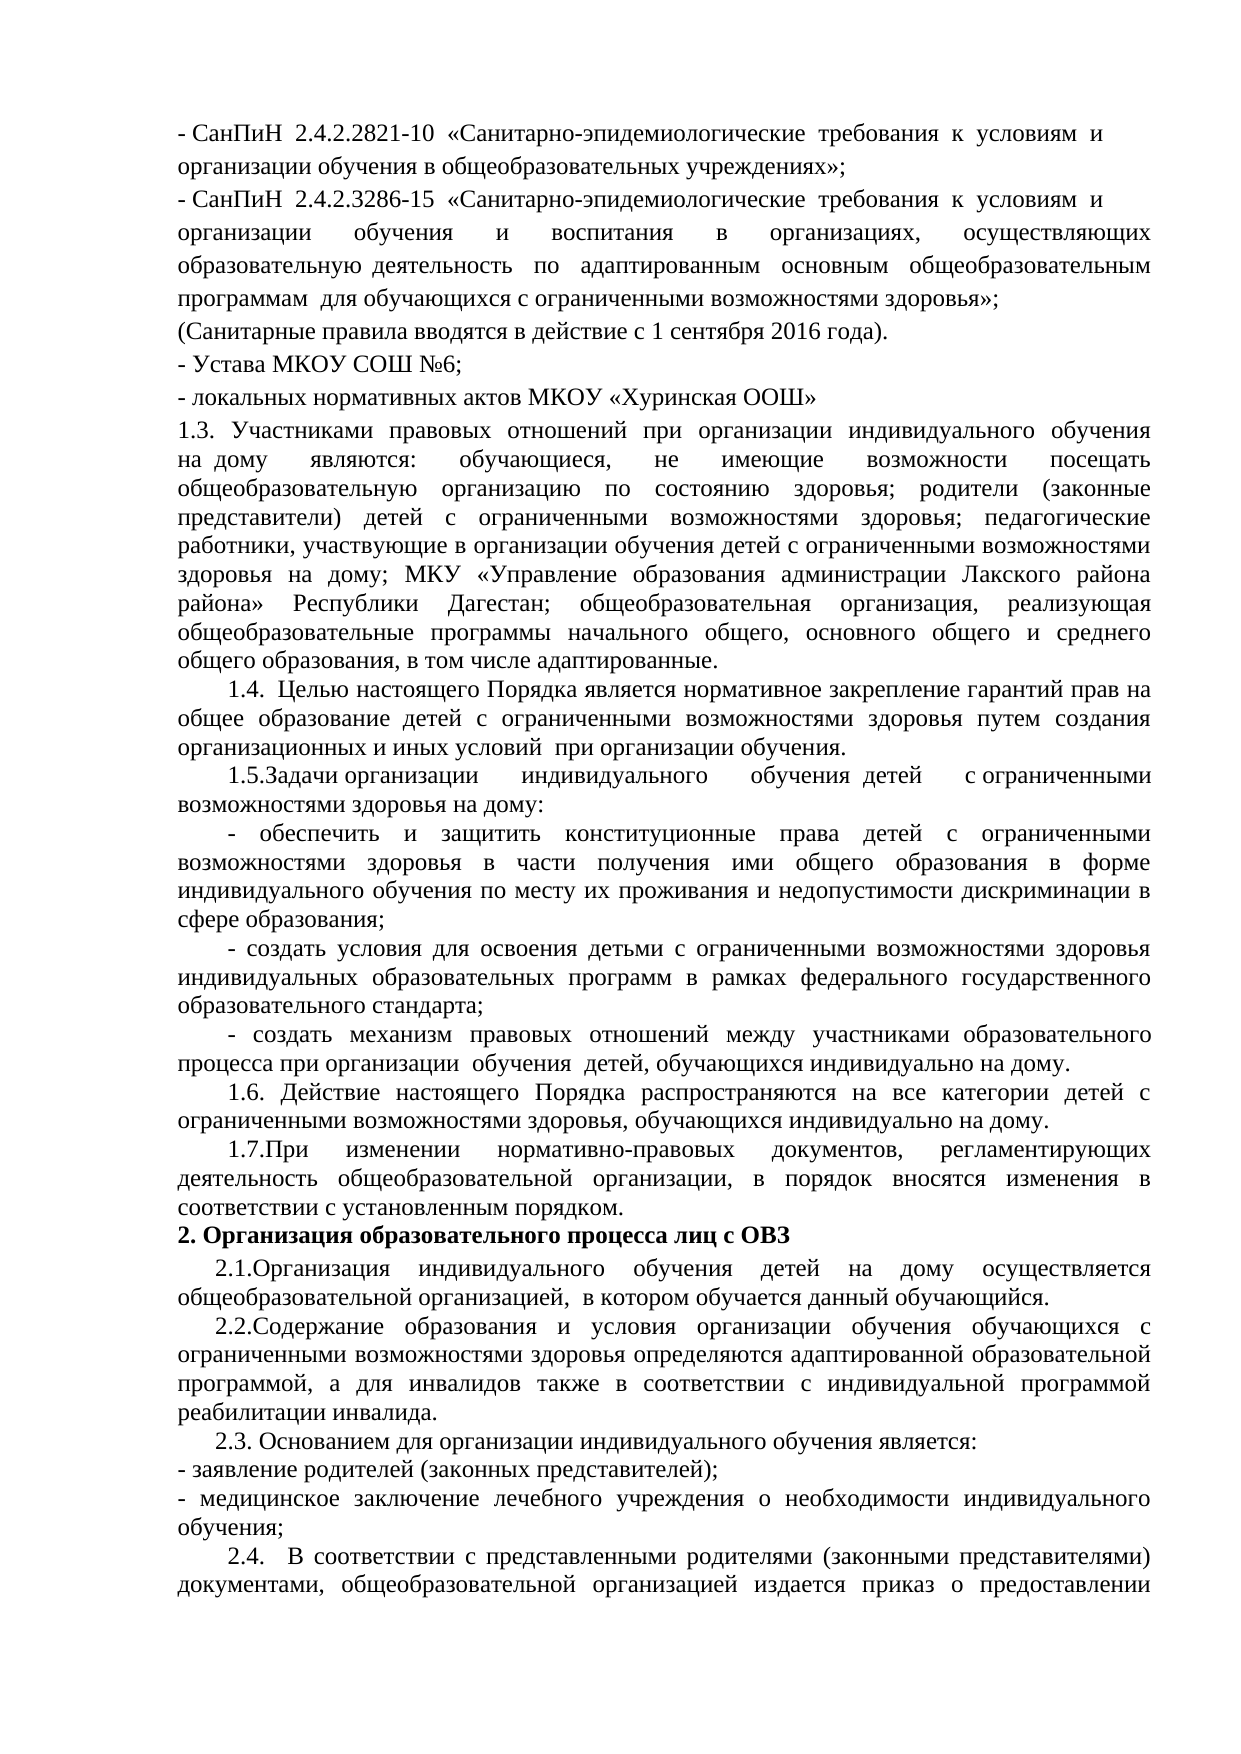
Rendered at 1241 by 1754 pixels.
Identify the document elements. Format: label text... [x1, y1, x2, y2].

text 1.6. Действие настоящего Порядка распространяются на все категории детей с ограниченными возможностями здоровья, обучающихся индивидуально на дому. [177, 1077, 1152, 1134]
text - заявление родителей (законных представителей); [177, 1454, 1152, 1483]
text - СанПиН 2.4.2.3286-15 «Санитарно-эпидемиологические требования к условиям и [177, 184, 1152, 213]
text - обеспечить и защитить конституционные права детей с ограниченными возможностями здоровья в части получения ими общего образования в форме индивидуального обучения по месту их проживания и недопустимости дискриминации в сфере образования; [177, 818, 1152, 933]
text 1.7.При изменении нормативно-правовых документов, регламентирующих деятельность общеобразовательной организации, в порядок вносятся изменения в соответствии с установленным порядком. [177, 1134, 1152, 1220]
text - медицинское заключение лечебного учреждения о необходимости индивидуального обучения; [177, 1483, 1152, 1541]
text - создать условия для освоения детьми с ограниченными возможностями здоровья индивидуальных образовательных программ в рамках федерального государственного образовательного стандарта; [177, 933, 1152, 1019]
text 2. Организация образовательного процесса лиц с ОВЗ [177, 1220, 1152, 1249]
text организации обучения в общеобразовательных учреждениях»; [177, 151, 1152, 180]
text (Санитарные правила вводятся в действие с 1 сентября 2016 года). [177, 316, 1152, 345]
text 1.4. Целью настоящего Порядка является нормативное закрепление гарантий прав на общее образование детей с ограниченными возможностями здоровья путем создания организационных и иных условий при организации обучения. [177, 674, 1152, 760]
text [177, 1541, 1152, 1598]
text - СанПиН 2.4.2.2821-10 «Санитарно-эпидемиологические требования к условиям и [177, 118, 1152, 147]
text организации обучения и воспитания в организациях, осуществляющих образовательную деятельность по адаптированным основным общеобразовательным программам для обучающихся с ограниченными возможностями здоровья»; [177, 217, 1152, 312]
text 1.3. Участниками правовых отношений при организации индивидуального обучения на дому являются: обучающиеся, не имеющие возможности посещать общеобразовательную организацию по состоянию здоровья; родители (законные представители) детей с ограниченными возможностями здоровья; педагогические работники, участвующие в организации обучения детей с ограниченными возможностями здоровья на дому; МКУ «Управление образования администрации Лакского района района» Республики Дагестан; общеобразовательная организация, реализующая общеобразовательные программы начального общего, основного общего и среднего общего образования, в том числе адаптированные. [177, 415, 1152, 674]
text - создать механизм правовых отношений между участниками образовательного процесса при организации обучения детей, обучающихся индивидуально на дому. [177, 1019, 1152, 1077]
text 1.5.Задачи организации индивидуального обучения детей с ограниченными возможностями здоровья на дому: [177, 760, 1152, 818]
text - локальных нормативных актов МКОУ «Хуринская ООШ» [177, 382, 1152, 411]
text - Устава МКОУ СОШ №6; [177, 349, 1152, 378]
text 2.2.Содержание образования и условия организации обучения обучающихся с ограниченными возможностями здоровья определяются адаптированной образовательной программой, а для инвалидов также в соответствии с индивидуальной программой реабилитации инвалида. [177, 1311, 1152, 1426]
text 2.3. Основанием для организации индивидуального обучения является: [177, 1426, 1152, 1454]
text 2.1.Организация индивидуального обучения детей на дому осуществляется общеобразовательной организацией, в котором обучается данный обучающийся. [177, 1253, 1152, 1311]
